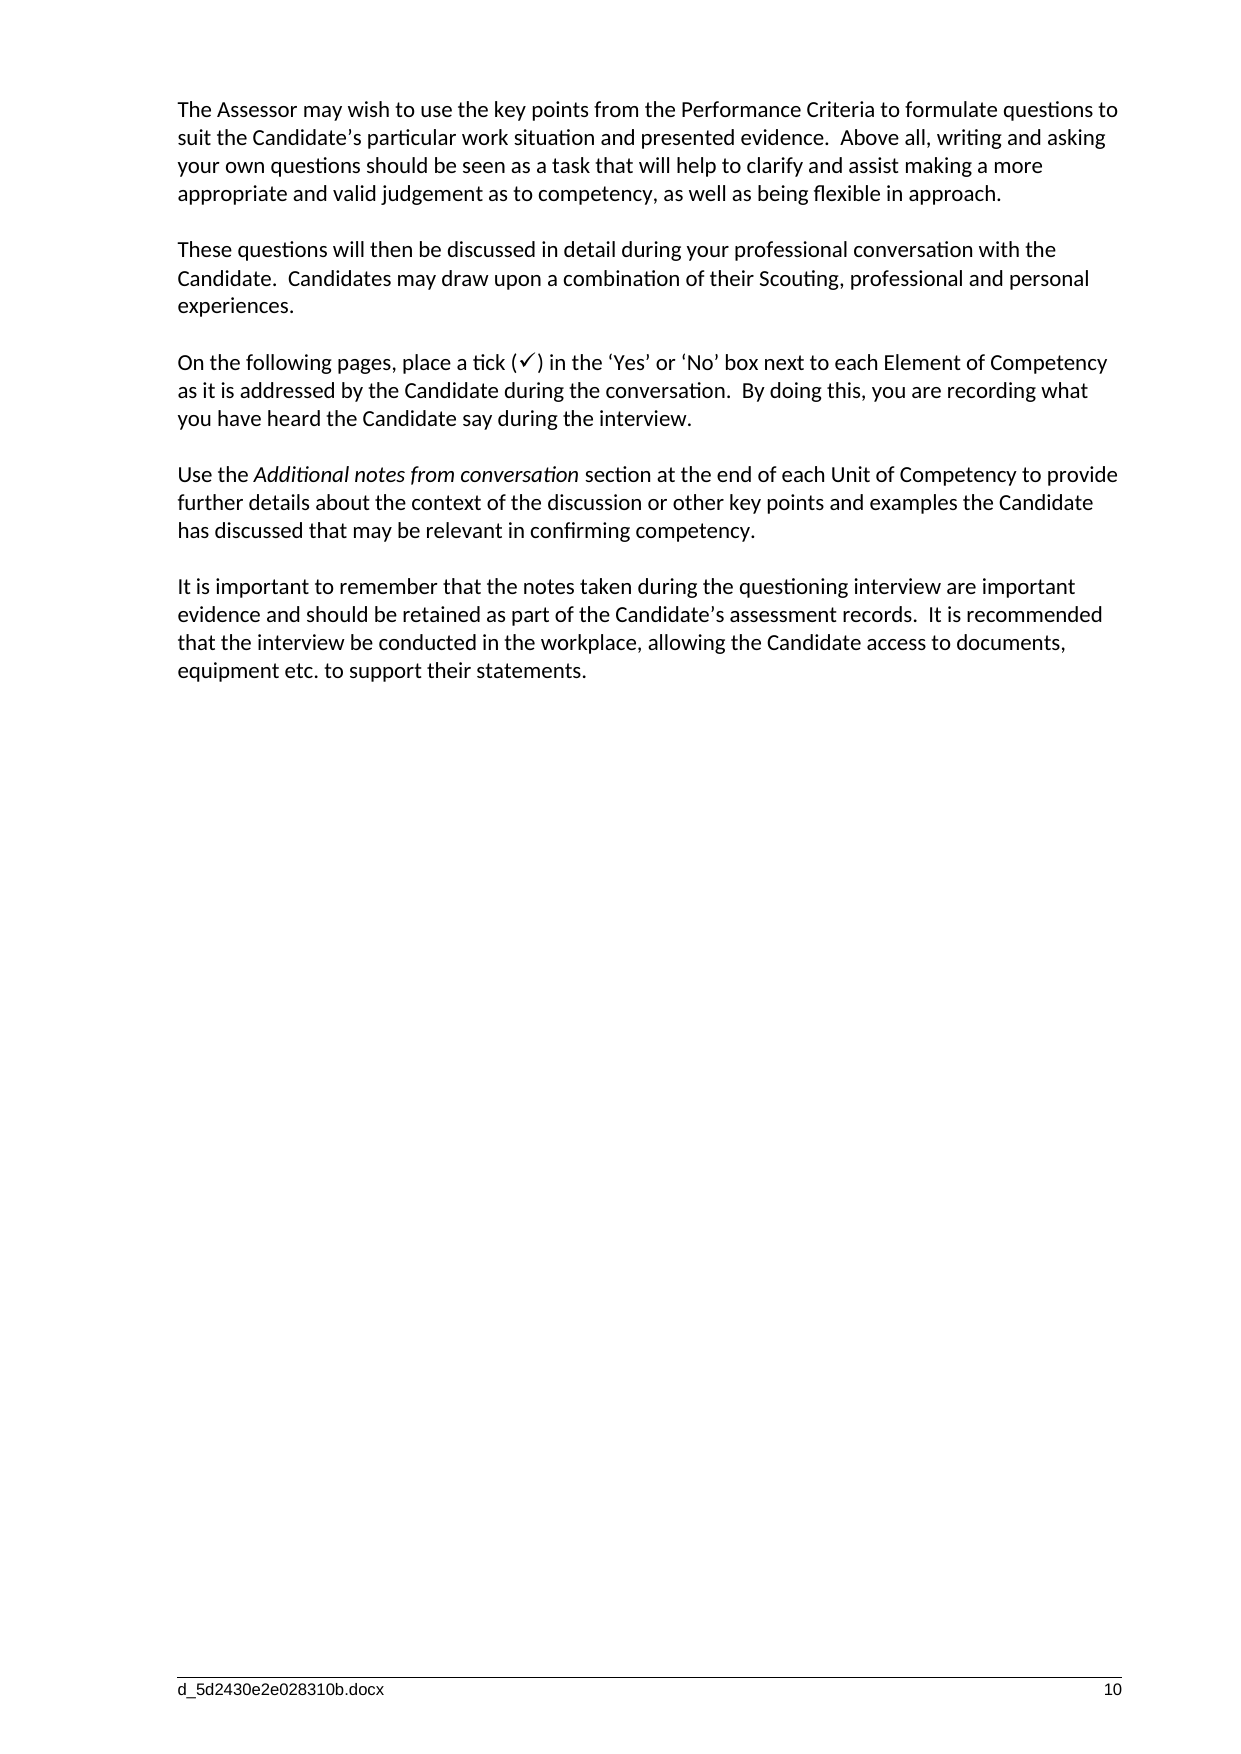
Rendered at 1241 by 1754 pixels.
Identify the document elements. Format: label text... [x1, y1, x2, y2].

text Use the Additional notes from conversation section at the end of each Unit of Competency to provide further details about the context of the discussion or other key points and examples the Candidate has discussed that may be relevant in confirming competency. [177, 460, 1122, 544]
text The Assessor may wish to use the key points from the Performance Criteria to formulate questions to suit the Candidate’s particular work situation and presented evidence. Above all, writing and asking your own questions should be seen as a task that will help to clarify and assist making a more appropriate and valid judgement as to competency, as well as being flexible in approach. [177, 96, 1122, 208]
text These questions will then be discussed in detail during your professional conversation with the Candidate. Candidates may draw upon a combination of their Scouting, professional and personal experiences. [177, 236, 1122, 320]
text It is important to remember that the notes taken during the questioning interview are important evidence and should be retained as part of the Candidate’s assessment records. It is recommended that the interview be conducted in the workplace, allowing the Candidate access to documents, equipment etc. to support their statements. [177, 572, 1122, 684]
text On the following pages, place a tick () in the ‘Yes’ or ‘No’ box next to each Element of Competency as it is addressed by the Candidate during the conversation. By doing this, you are recording what you have heard the Candidate say during the interview. [177, 348, 1122, 432]
